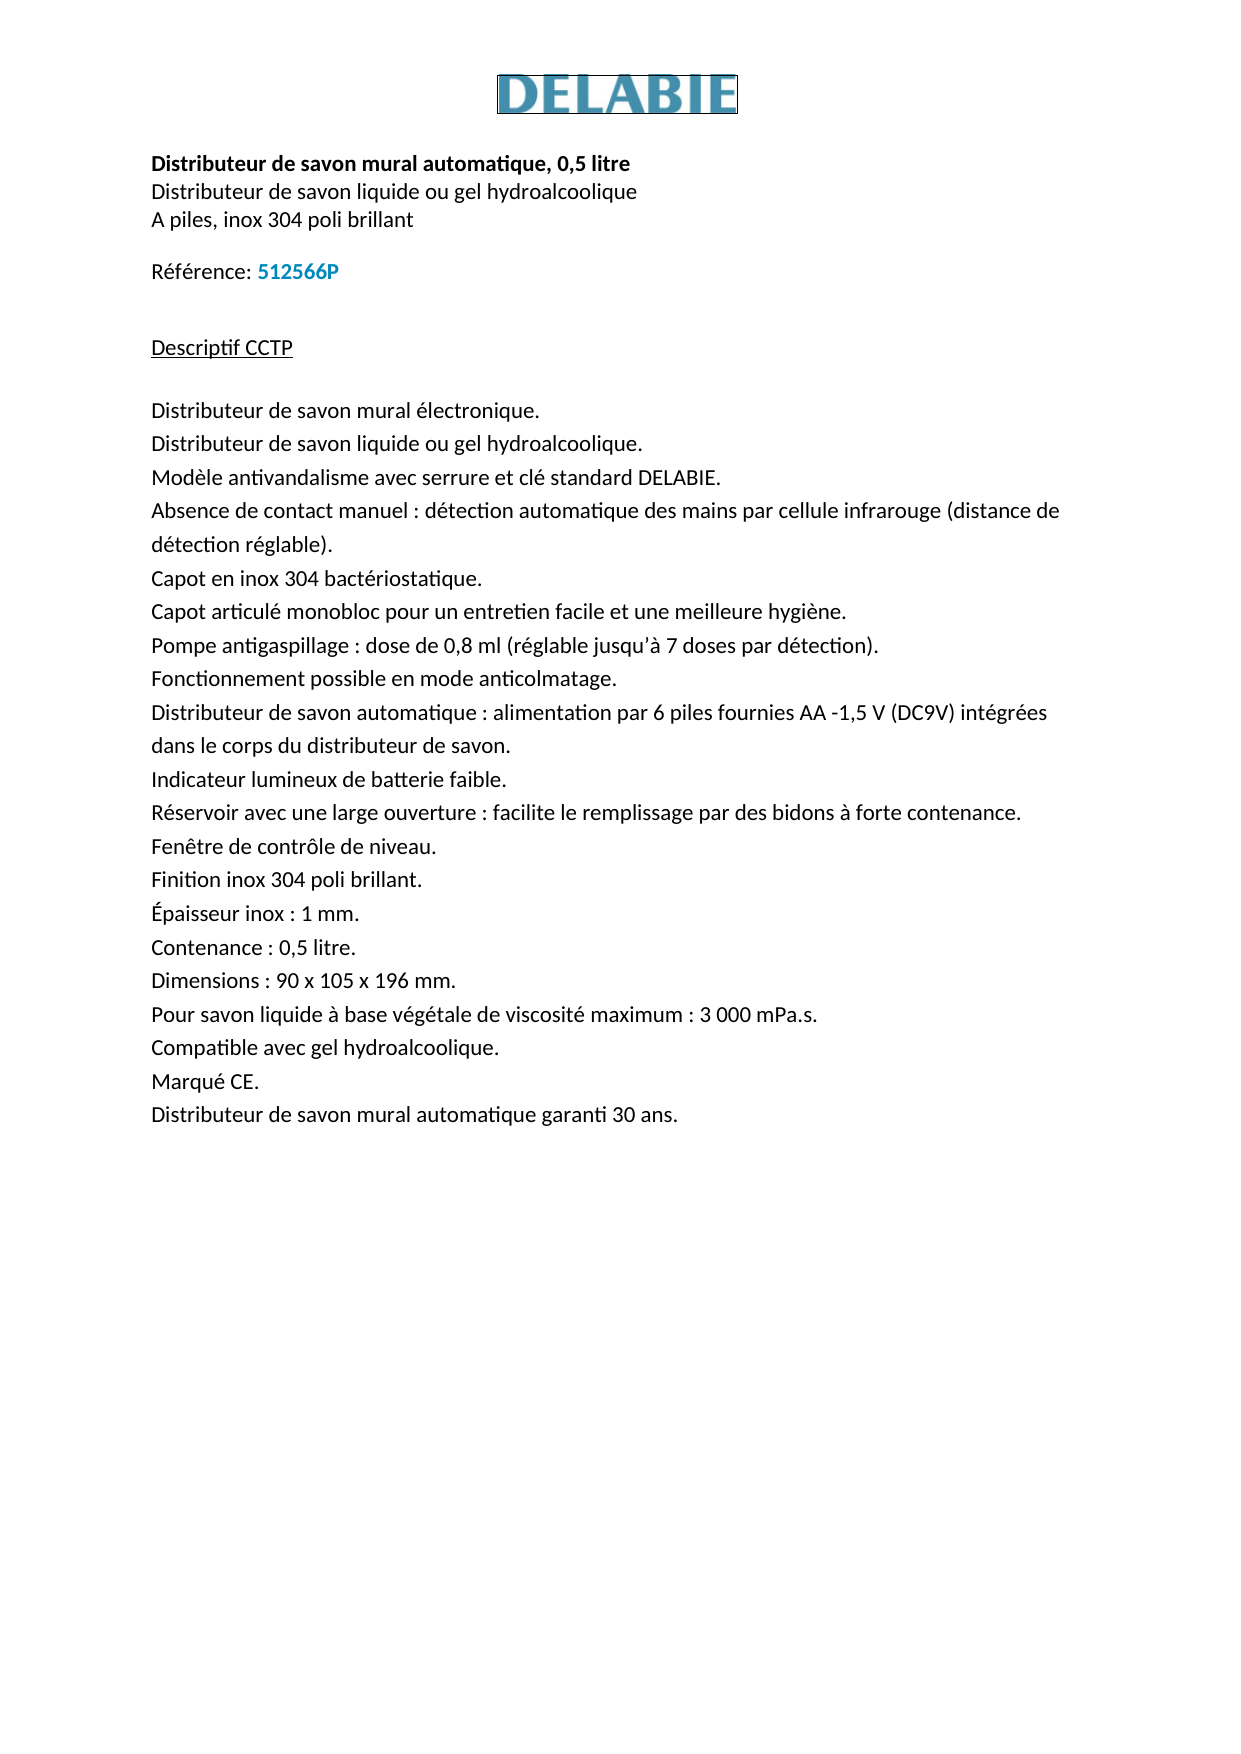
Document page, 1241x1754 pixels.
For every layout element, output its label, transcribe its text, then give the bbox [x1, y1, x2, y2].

text Distributeur de savon liquide ou gel hydroalcoolique. [151, 429, 1084, 458]
text Distributeur de savon liquide ou gel hydroalcoolique [151, 177, 1084, 205]
text A piles, inox 304 poli brillant [151, 205, 1084, 233]
text Dimensions : 90 x 105 x 196 mm. [151, 966, 1084, 994]
text Distributeur de savon mural automatique, 0,5 litre [151, 149, 1084, 177]
text Descriptif CCTP [151, 333, 1084, 361]
text Distributeur de savon automatique : alimentation par 6 piles fournies AA -1,5 V (DC9V) intégrées dans le corps du distributeur de savon. [151, 698, 1084, 759]
text Marqué CE. [151, 1067, 1084, 1095]
text Finition inox 304 poli brillant. [151, 866, 1084, 894]
text Fonctionnement possible en mode anticolmatage. [151, 664, 1084, 692]
text Capot en inox 304 bactériostatique. [151, 564, 1084, 592]
text Pompe antigaspillage : dose de 0,8 ml (réglable jusqu’à 7 doses par détection). [151, 631, 1084, 659]
text Indicateur lumineux de batterie faible. [151, 765, 1084, 793]
text Pour savon liquide à base végétale de viscosité maximum : 3 000 mPa.s. [151, 1000, 1084, 1028]
text Contenance : 0,5 litre. [151, 933, 1084, 961]
text Compatible avec gel hydroalcoolique. [151, 1033, 1084, 1061]
text Capot articulé monobloc pour un entretien facile et une meilleure hygiène. [151, 597, 1084, 625]
picture [498, 76, 737, 113]
text Réservoir avec une large ouverture : facilite le remplissage par des bidons à forte contenance. [151, 798, 1084, 827]
text Distributeur de savon mural électronique. [151, 396, 1084, 424]
text Distributeur de savon mural automatique garanti 30 ans. [151, 1100, 1084, 1128]
text Modèle antivandalisme avec serrure et clé standard DELABIE. [151, 463, 1084, 491]
text Épaisseur inox : 1 mm. [151, 899, 1084, 927]
text Référence: 512566P [151, 257, 1084, 285]
text Absence de contact manuel : détection automatique des mains par cellule infrarouge (distance de détection réglable). [151, 497, 1084, 558]
text Fenêtre de contrôle de niveau. [151, 832, 1084, 860]
